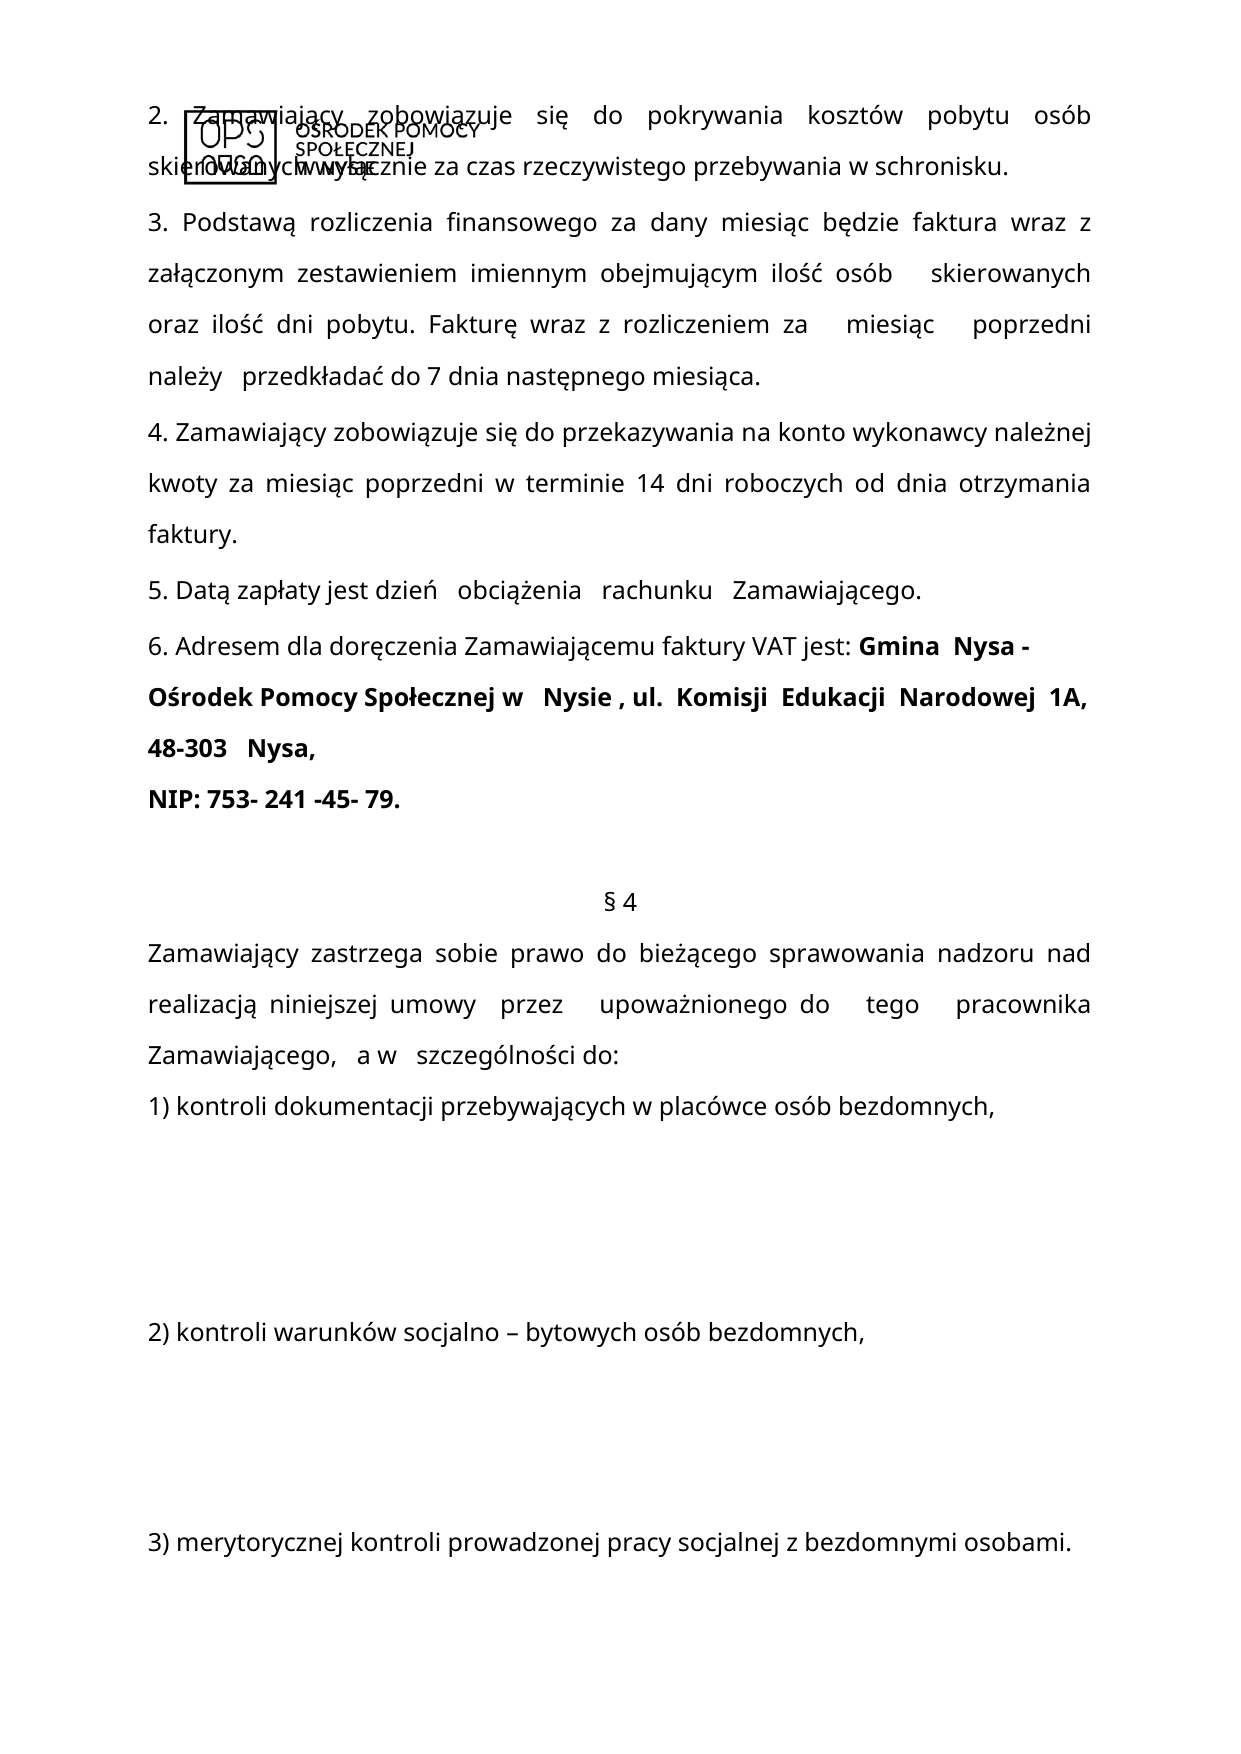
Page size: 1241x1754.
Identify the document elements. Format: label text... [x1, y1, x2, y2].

text 3. Podstawą rozliczenia finansowego za dany miesiąc będzie faktura wraz z załączonym zestawieniem imiennym obejmującym ilość osób skierowanych oraz ilość dni pobytu. Fakturę wraz z rozliczeniem za miesiąc poprzedni należy przedkładać do 7 dnia następnego miesiąca. [148, 205, 1093, 392]
text § 4 [148, 884, 1093, 918]
text 1) kontroli dokumentacji przebywających w placówce osób bezdomnych, [148, 1088, 1093, 1122]
text 3) merytorycznej kontroli prowadzonej pracy socjalnej z bezdomnymi osobami. [148, 1524, 1093, 1558]
text NIP: 753- 241 -45- 79. [148, 782, 1093, 816]
text Zamawiający zastrzega sobie prawo do bieżącego sprawowania nadzoru nad realizacją niniejszej umowy przez upoważnionego do tego pracownika Zamawiającego, a w szczególności do: [148, 935, 1093, 1071]
text 6. Adresem dla doręczenia Zamawiającemu faktury VAT jest: Gmina Nysa - Ośrodek Pomocy Społecznej w Nysie , ul. Komisji Edukacji Narodowej 1A, 48-303 Nysa, [148, 629, 1093, 765]
text 2) kontroli warunków socjalno – bytowych osób bezdomnych, [148, 1315, 1093, 1349]
text 2. Zamawiający zobowiązuje się do pokrywania kosztów pobytu osób skierowanych wyłącznie za czas rzeczywistego przebywania w schronisku. [148, 98, 1093, 183]
picture [147, 73, 517, 221]
text 4. Zamawiający zobowiązuje się do przekazywania na konto wykonawcy należnej kwoty za miesiąc poprzedni w terminie 14 dni roboczych od dnia otrzymania faktury. [148, 414, 1093, 551]
text 5. Datą zapłaty jest dzień obciążenia rachunku Zamawiającego. [148, 573, 1093, 607]
